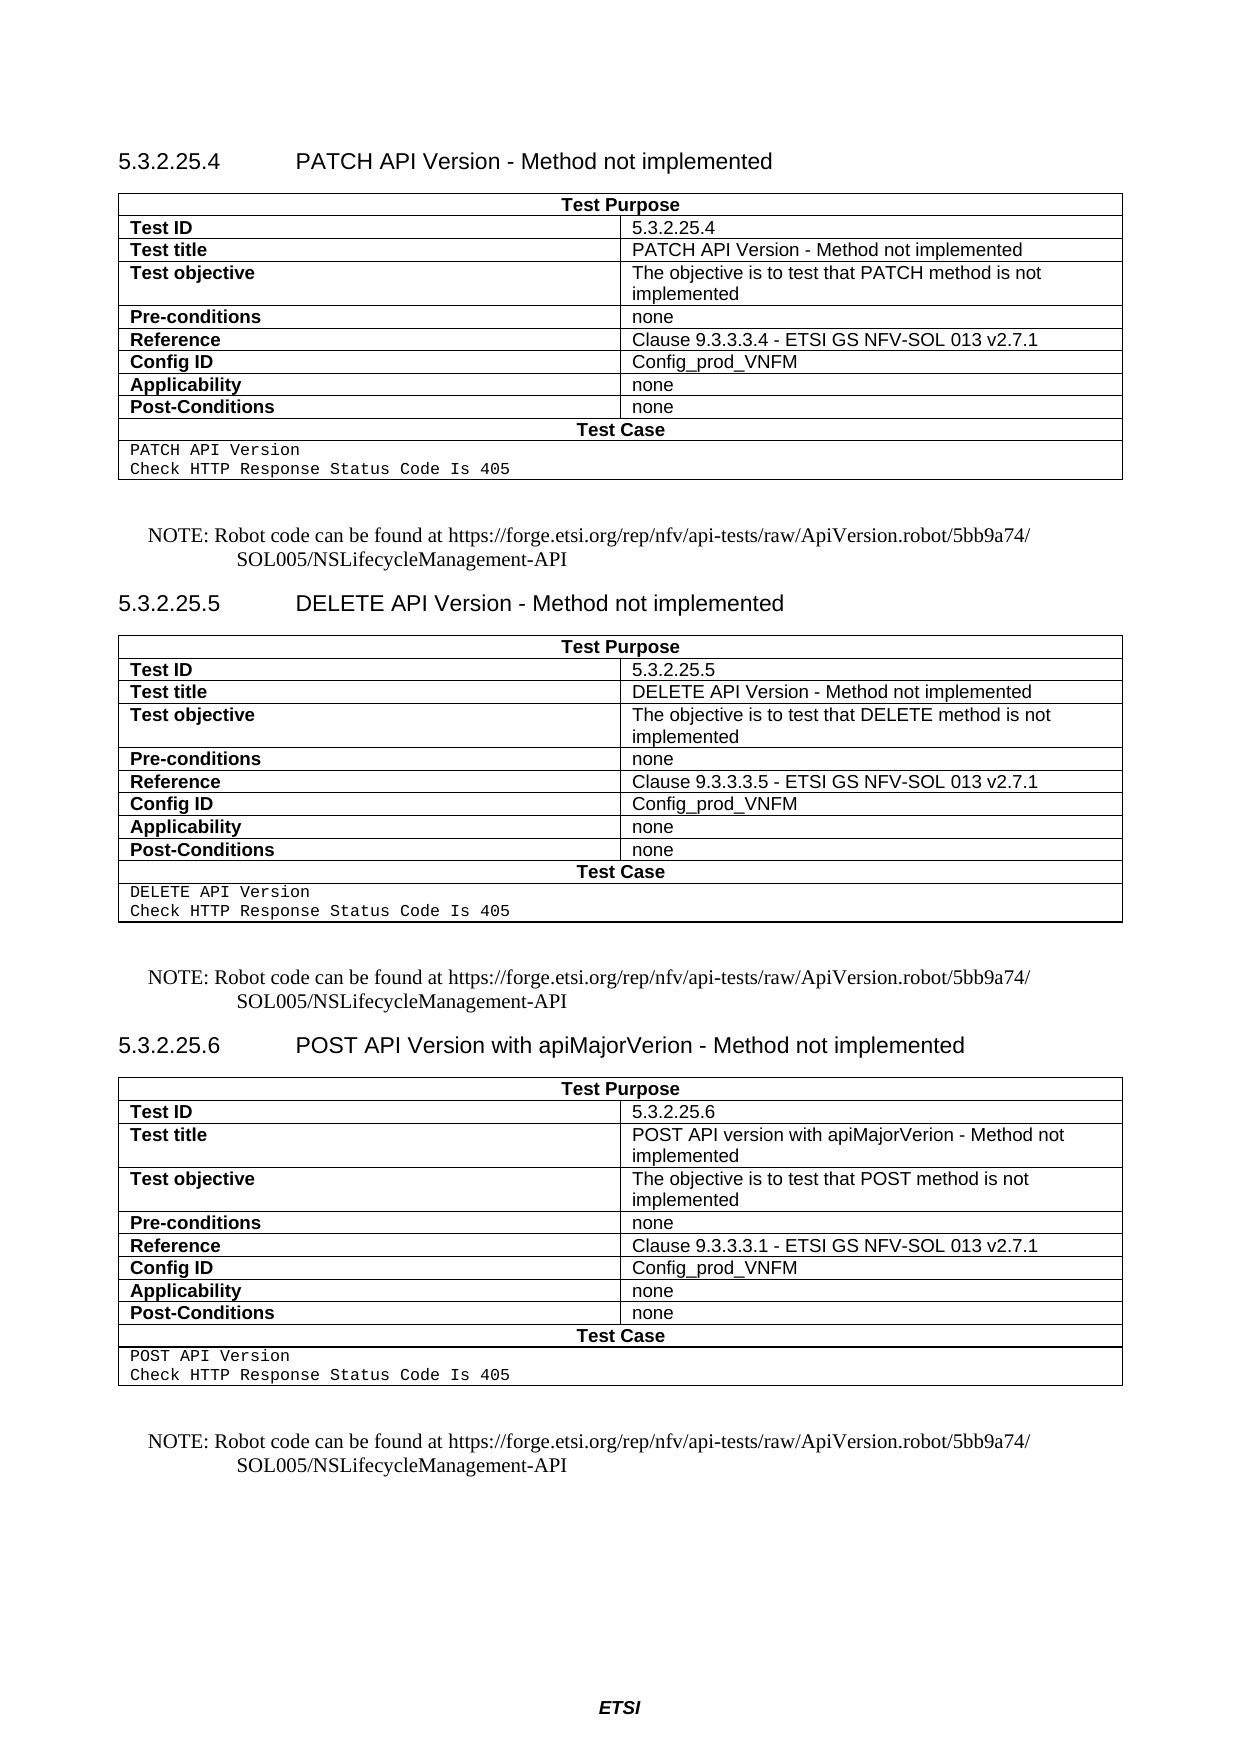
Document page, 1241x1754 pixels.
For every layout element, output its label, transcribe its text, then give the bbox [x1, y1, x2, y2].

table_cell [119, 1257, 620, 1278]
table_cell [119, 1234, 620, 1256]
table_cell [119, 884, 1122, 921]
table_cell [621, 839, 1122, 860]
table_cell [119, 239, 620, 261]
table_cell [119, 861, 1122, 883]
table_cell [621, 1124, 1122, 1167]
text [148, 523, 1122, 571]
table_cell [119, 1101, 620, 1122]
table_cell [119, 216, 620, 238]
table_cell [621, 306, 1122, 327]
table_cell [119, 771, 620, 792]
subtitle 5.3.2.25.6 POST API Version with apiMajorVerion - Method not implemented [118, 1032, 1122, 1058]
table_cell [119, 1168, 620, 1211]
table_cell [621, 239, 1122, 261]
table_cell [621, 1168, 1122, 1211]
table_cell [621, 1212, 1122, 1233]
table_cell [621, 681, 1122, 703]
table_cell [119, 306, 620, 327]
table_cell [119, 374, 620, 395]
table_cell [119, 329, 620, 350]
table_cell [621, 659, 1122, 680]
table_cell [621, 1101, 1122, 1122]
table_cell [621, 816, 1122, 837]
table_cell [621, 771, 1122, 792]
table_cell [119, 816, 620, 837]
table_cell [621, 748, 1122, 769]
text NOTE: Robot code can be found at https://forge.etsi.org/rep/nfv/api-tests/raw/ApiVersion.robot/5bb9a74/SOL005/NSLifecycleManagement-API [148, 965, 1122, 1013]
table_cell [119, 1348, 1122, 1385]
text NOTE: Robot code can be found at https://forge.etsi.org/rep/nfv/api-tests/raw/ApiVersion.robot/5bb9a74/SOL005/NSLifecycleManagement-API [148, 1429, 1122, 1477]
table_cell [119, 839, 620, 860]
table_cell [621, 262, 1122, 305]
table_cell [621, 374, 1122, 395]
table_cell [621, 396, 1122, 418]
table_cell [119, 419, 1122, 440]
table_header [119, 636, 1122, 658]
subtitle 5.3.2.25.4 PATCH API Version - Method not implemented [118, 148, 1122, 174]
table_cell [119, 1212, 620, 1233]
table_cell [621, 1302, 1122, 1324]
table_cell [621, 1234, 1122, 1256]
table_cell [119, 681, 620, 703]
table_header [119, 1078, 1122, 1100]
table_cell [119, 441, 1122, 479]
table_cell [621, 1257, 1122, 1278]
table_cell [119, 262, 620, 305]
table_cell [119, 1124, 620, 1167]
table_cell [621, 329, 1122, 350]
subtitle 5.3.2.25.5 DELETE API Version - Method not implemented [118, 590, 1122, 616]
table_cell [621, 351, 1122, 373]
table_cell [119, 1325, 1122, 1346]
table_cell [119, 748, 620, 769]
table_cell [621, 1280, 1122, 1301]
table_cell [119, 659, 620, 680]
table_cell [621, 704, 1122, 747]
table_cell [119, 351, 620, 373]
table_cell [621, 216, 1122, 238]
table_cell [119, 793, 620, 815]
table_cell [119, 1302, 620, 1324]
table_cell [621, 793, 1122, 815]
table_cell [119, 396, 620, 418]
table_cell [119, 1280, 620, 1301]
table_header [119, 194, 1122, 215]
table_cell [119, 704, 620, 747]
